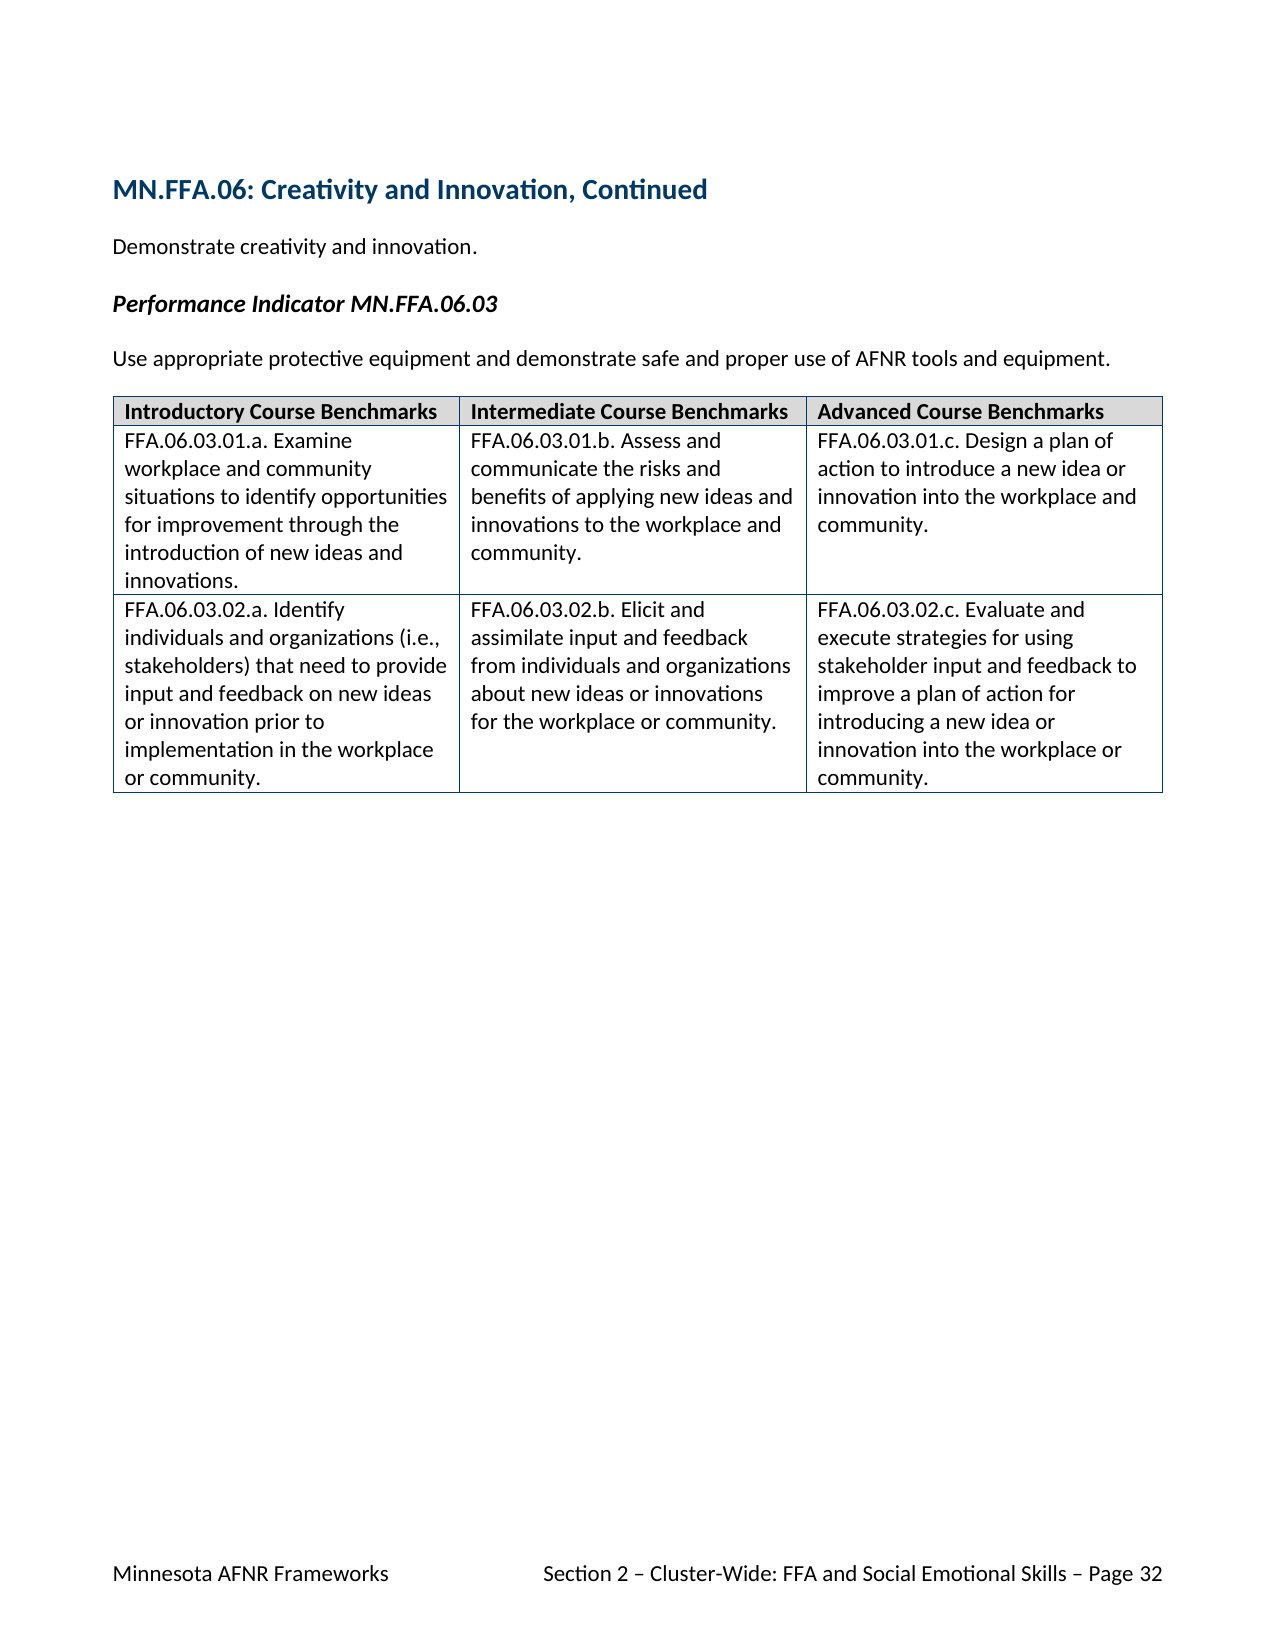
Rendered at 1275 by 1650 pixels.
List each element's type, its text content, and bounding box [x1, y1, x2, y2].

table_header Advanced Course Benchmarks [807, 397, 1162, 425]
table_header Intermediate Course Benchmarks [460, 397, 806, 425]
table_cell FFA.06.03.02.c. Evaluate and execute strategies for using stakeholder input and feedback to improve a plan of action for introducing a new idea or innovation into the workplace or community. [807, 595, 1162, 792]
text MN.FFA.06: Creativity and Innovation, Continued [112, 171, 1162, 206]
table_cell FFA.06.03.01.b. Assess and communicate the risks and benefits of applying new ideas and innovations to the workplace and community. [460, 426, 806, 594]
text Demonstrate creativity and innovation. [112, 232, 1162, 260]
table_header Introductory Course Benchmarks [114, 397, 459, 425]
subtitle Performance Indicator MN.FFA.06.03 [112, 288, 1162, 319]
table_cell FFA.06.03.02.a. Identify individuals and organizations (i.e., stakeholders) that need to provide input and feedback on new ideas or innovation prior to implementation in the workplace or community. [114, 595, 459, 792]
table_cell FFA.06.03.01.a. Examine workplace and community situations to identify opportunities for improvement through the introduction of new ideas and innovations. [114, 426, 459, 594]
table_cell FFA.06.03.02.b. Elicit and assimilate input and feedback from individuals and organizations about new ideas or innovations for the workplace or community. [460, 595, 806, 792]
table_cell FFA.06.03.01.c. Design a plan of action to introduce a new idea or innovation into the workplace and community. [807, 426, 1162, 594]
text Use appropriate protective equipment and demonstrate safe and proper use of AFNR tools and equipment. [112, 344, 1162, 372]
